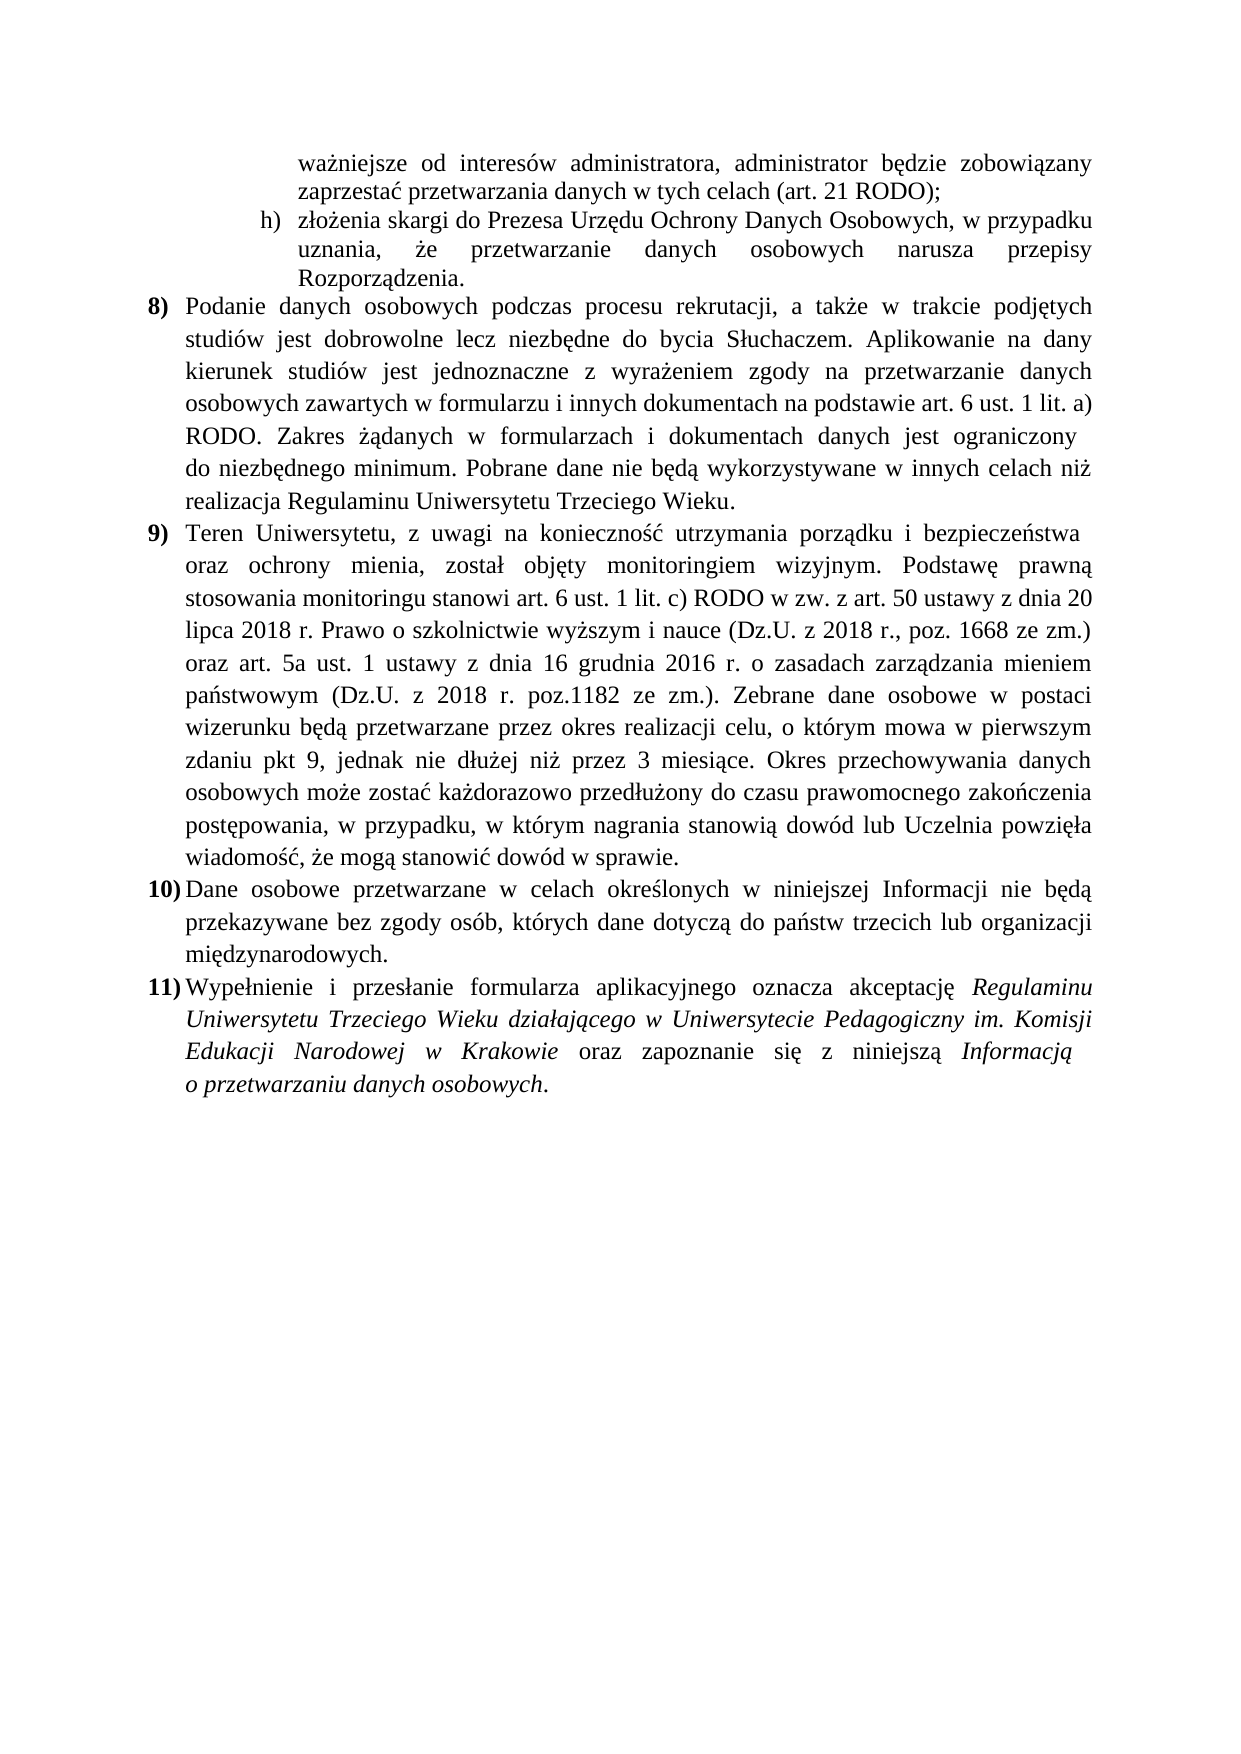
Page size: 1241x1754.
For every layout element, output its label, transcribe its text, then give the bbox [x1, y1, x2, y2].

list Podanie danych osobowych podczas procesu rekrutacji, a także w trakcie podjętych studiów jest dobrowolne lecz niezbędne do bycia Słuchaczem. Aplikowanie na dany kierunek studiów jest jednoznaczne z wyrażeniem zgody na przetwarzanie danych osobowych zawartych w formularzu i innych dokumentach na podstawie art. 6 ust. 1 lit. a) RODO. Zakres żądanych w formularzach i dokumentach danych jest ograniczony do niezbędnego minimum. Pobrane dane nie będą wykorzystywane w innych celach niż realizacja Regulaminu Uniwersytetu Trzeciego Wieku. [148, 291, 1093, 514]
list Dane osobowe przetwarzane w celach określonych w niniejszej Informacji nie będą przekazywane bez zgody osób, których dane dotyczą do państw trzecich lub organizacji międzynarodowych. [148, 874, 1093, 968]
list Wypełnienie i przesłanie formularza aplikacyjnego oznacza akceptację Regulaminu Uniwersytetu Trzeciego Wieku działającego w Uniwersytecie Pedagogiczny im. Komisji Edukacji Narodowej w Krakowie oraz zapoznanie się z niniejszą Informacją o przetwarzaniu danych osobowych. [148, 972, 1093, 1098]
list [260, 148, 1093, 205]
list Teren Uniwersytetu, z uwagi na konieczność utrzymania porządku i bezpieczeństwa oraz ochrony mienia, został objęty monitoringiem wizyjnym. Podstawę prawną stosowania monitoringu stanowi art. 6 ust. 1 lit. c) RODO w zw. z art. 50 ustawy z dnia 20 lipca 2018 r. Prawo o szkolnictwie wyższym i nauce (Dz.U. z 2018 r., poz. 1668 ze zm.) oraz art. 5a ust. 1 ustawy z dnia 16 grudnia 2016 r. o zasadach zarządzania mieniem państwowym (Dz.U. z 2018 r. poz.1182 ze zm.). Zebrane dane osobowe w postaci wizerunku będą przetwarzane przez okres realizacji celu, o którym mowa w pierwszym zdaniu pkt 9, jednak nie dłużej niż przez 3 miesiące. Okres przechowywania danych osobowych może zostać każdorazowo przedłużony do czasu prawomocnego zakończenia postępowania, w przypadku, w którym nagrania stanowią dowód lub Uczelnia powzięła wiadomość, że mogą stanowić dowód w sprawie. [148, 518, 1093, 871]
list złożenia skargi do Prezesa Urzędu Ochrony Danych Osobowych, w przypadku uznania, że przetwarzanie danych osobowych narusza przepisy Rozporządzenia. [260, 205, 1093, 291]
